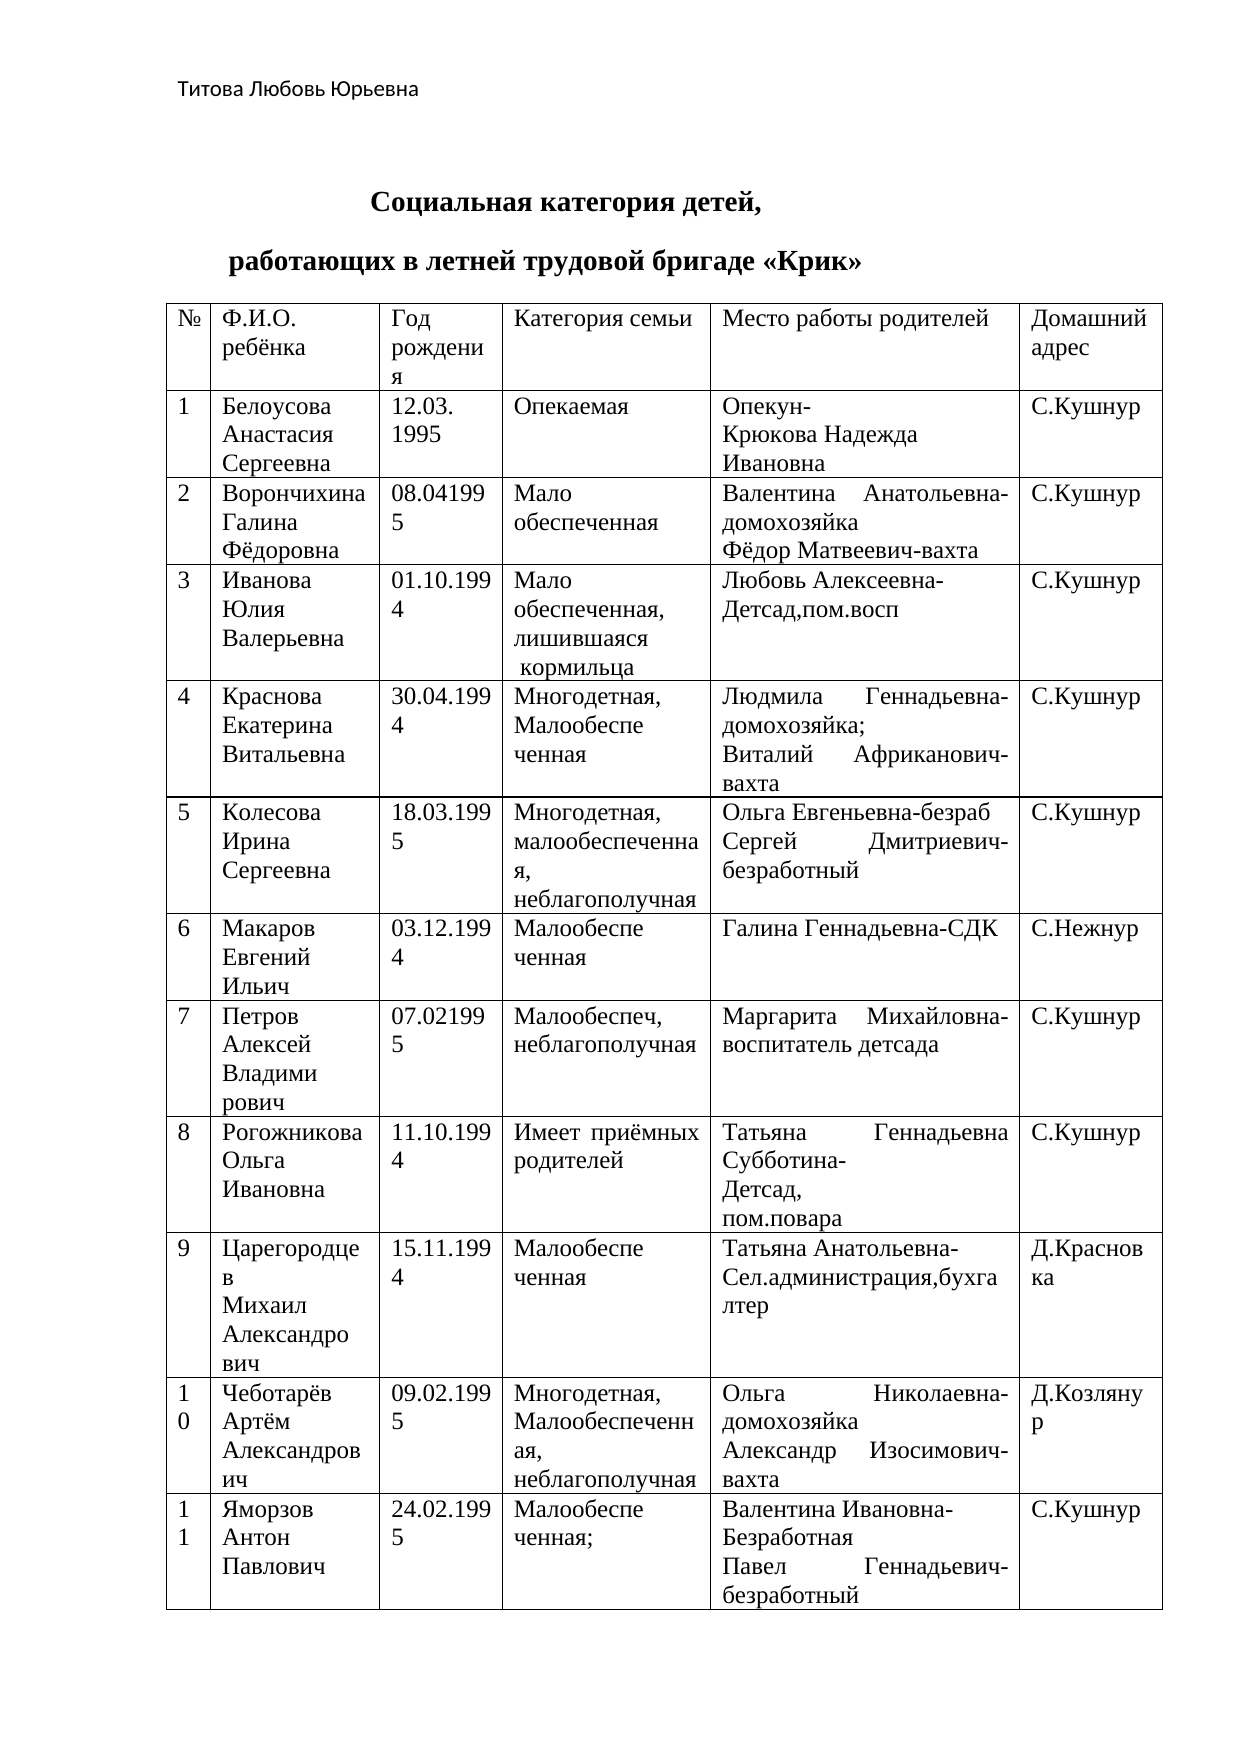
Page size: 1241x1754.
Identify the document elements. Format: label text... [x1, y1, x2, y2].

table_cell С.Кушнур [1020, 1117, 1162, 1232]
table_cell С.Кушнур [1020, 1001, 1162, 1116]
table_cell 24.02.1995 [380, 1494, 502, 1609]
table_cell Многодетная, Малообеспеченная, неблагополучная [503, 1378, 710, 1493]
table_cell Людмила Геннадьевна-домохозяйка; Виталий Африканович- вахта [711, 681, 1019, 796]
table_cell 5 [167, 798, 210, 912]
table_cell Рогожникова Ольга Ивановна [211, 1117, 379, 1232]
table_cell Чеботарёв Артём Александрович [211, 1378, 379, 1493]
table_cell Валентина Анатольевна-домохозяйка Фёдор Матвеевич-вахта [711, 478, 1019, 564]
table_header Категория семьи [503, 304, 710, 390]
table_cell 15.11.1994 [380, 1233, 502, 1377]
table_cell Многодетная, Малообеспе ченная [503, 681, 710, 796]
table_cell 3 [167, 565, 210, 680]
table_cell 11 [167, 1494, 210, 1609]
table_cell 1 [167, 391, 210, 477]
table_cell С.Кушнур [1020, 681, 1162, 796]
table_cell 07.021995 [380, 1001, 502, 1116]
table_cell С.Кушнур [1020, 478, 1162, 564]
table_cell Макаров Евгений Ильич [211, 914, 379, 1000]
table_header Год рождения [380, 304, 502, 390]
table_cell Петров Алексей Владими рович [211, 1001, 379, 1116]
table_cell 18.03.1995 [380, 798, 502, 912]
table_cell Д.Красновка [1020, 1233, 1162, 1377]
table_cell С.Нежнур [1020, 914, 1162, 1000]
table_cell 11.10.1994 [380, 1117, 502, 1232]
table_cell Галина Геннадьевна-СДК [711, 914, 1019, 1000]
table_cell 4 [167, 681, 210, 796]
table_cell Иванова Юлия Валерьевна [211, 565, 379, 680]
table_cell Мало обеспеченная, лишившаяся кормильца [503, 565, 710, 680]
table_cell 12.03. 1995 [380, 391, 502, 477]
table_cell Белоусова Анастасия Сергеевна [211, 391, 379, 477]
table_cell 7 [167, 1001, 210, 1116]
table_cell 08.041995 [380, 478, 502, 564]
table_cell 03.12.1994 [380, 914, 502, 1000]
table_header Место работы родителей [711, 304, 1019, 390]
table_header Ф.И.О. ребёнка [211, 304, 379, 390]
table_cell С.Кушнур [1020, 565, 1162, 680]
table_cell С.Кушнур [1020, 798, 1162, 912]
table_cell Яморзов Антон Павлович [211, 1494, 379, 1609]
table_cell Малообеспе ченная; [503, 1494, 710, 1609]
table_cell С.Кушнур [1020, 391, 1162, 477]
table_cell Татьяна Анатольевна- Сел.администрация,бухгалтер [711, 1233, 1019, 1377]
table_header № [167, 304, 210, 390]
table_cell 9 [167, 1233, 210, 1377]
table_cell Татьяна Геннадьевна Субботина- Детсад, пом.повара [711, 1117, 1019, 1232]
table_cell 6 [167, 914, 210, 1000]
table_header Домашний адрес [1020, 304, 1162, 390]
table_cell Многодетная, малообеспеченная, неблагополучная [503, 798, 710, 912]
table_cell Ворончихина Галина Фёдоровна [211, 478, 379, 564]
table_cell 8 [167, 1117, 210, 1232]
table_cell Д.Козлянур [1020, 1378, 1162, 1493]
table_cell 2 [167, 478, 210, 564]
table_cell 01.10.1994 [380, 565, 502, 680]
table_cell 10 [167, 1378, 210, 1493]
table_cell Маргарита Михайловна-воспитатель детсада [711, 1001, 1019, 1116]
table_cell 09.02.1995 [380, 1378, 502, 1493]
table_cell Ольга Евгеньевна-безраб Сергей Дмитриевич-безработный [711, 798, 1019, 912]
text Социальная категория детей, [177, 184, 1152, 217]
table_cell Валентина Ивановна- Безработная Павел Геннадьевич-безработный [711, 1494, 1019, 1609]
table_cell Царегородцев Михаил Александро вич [211, 1233, 379, 1377]
table_cell Опекун- Крюкова Надежда Ивановна [711, 391, 1019, 477]
table_cell 30.04.1994 [380, 681, 502, 796]
table_cell С.Кушнур [1020, 1494, 1162, 1609]
table_cell Любовь Алексеевна- Детсад,пом.восп [711, 565, 1019, 680]
table_cell Малообеспеч, неблагополучная [503, 1001, 710, 1116]
table_cell Опекаемая [503, 391, 710, 477]
table_cell Мало обеспеченная [503, 478, 710, 564]
table_cell Малообеспе ченная [503, 914, 710, 1000]
table_cell Имеет приёмных родителей [503, 1117, 710, 1232]
table_cell Краснова Екатерина Витальевна [211, 681, 379, 796]
table_cell Ольга Николаевна-домохозяйка Александр Изосимович- вахта [711, 1378, 1019, 1493]
table_cell Колесова Ирина Сергеевна [211, 798, 379, 912]
table_cell Малообеспе ченная [503, 1233, 710, 1377]
text работающих в летней трудовой бригаде «Крик» [177, 243, 1152, 277]
